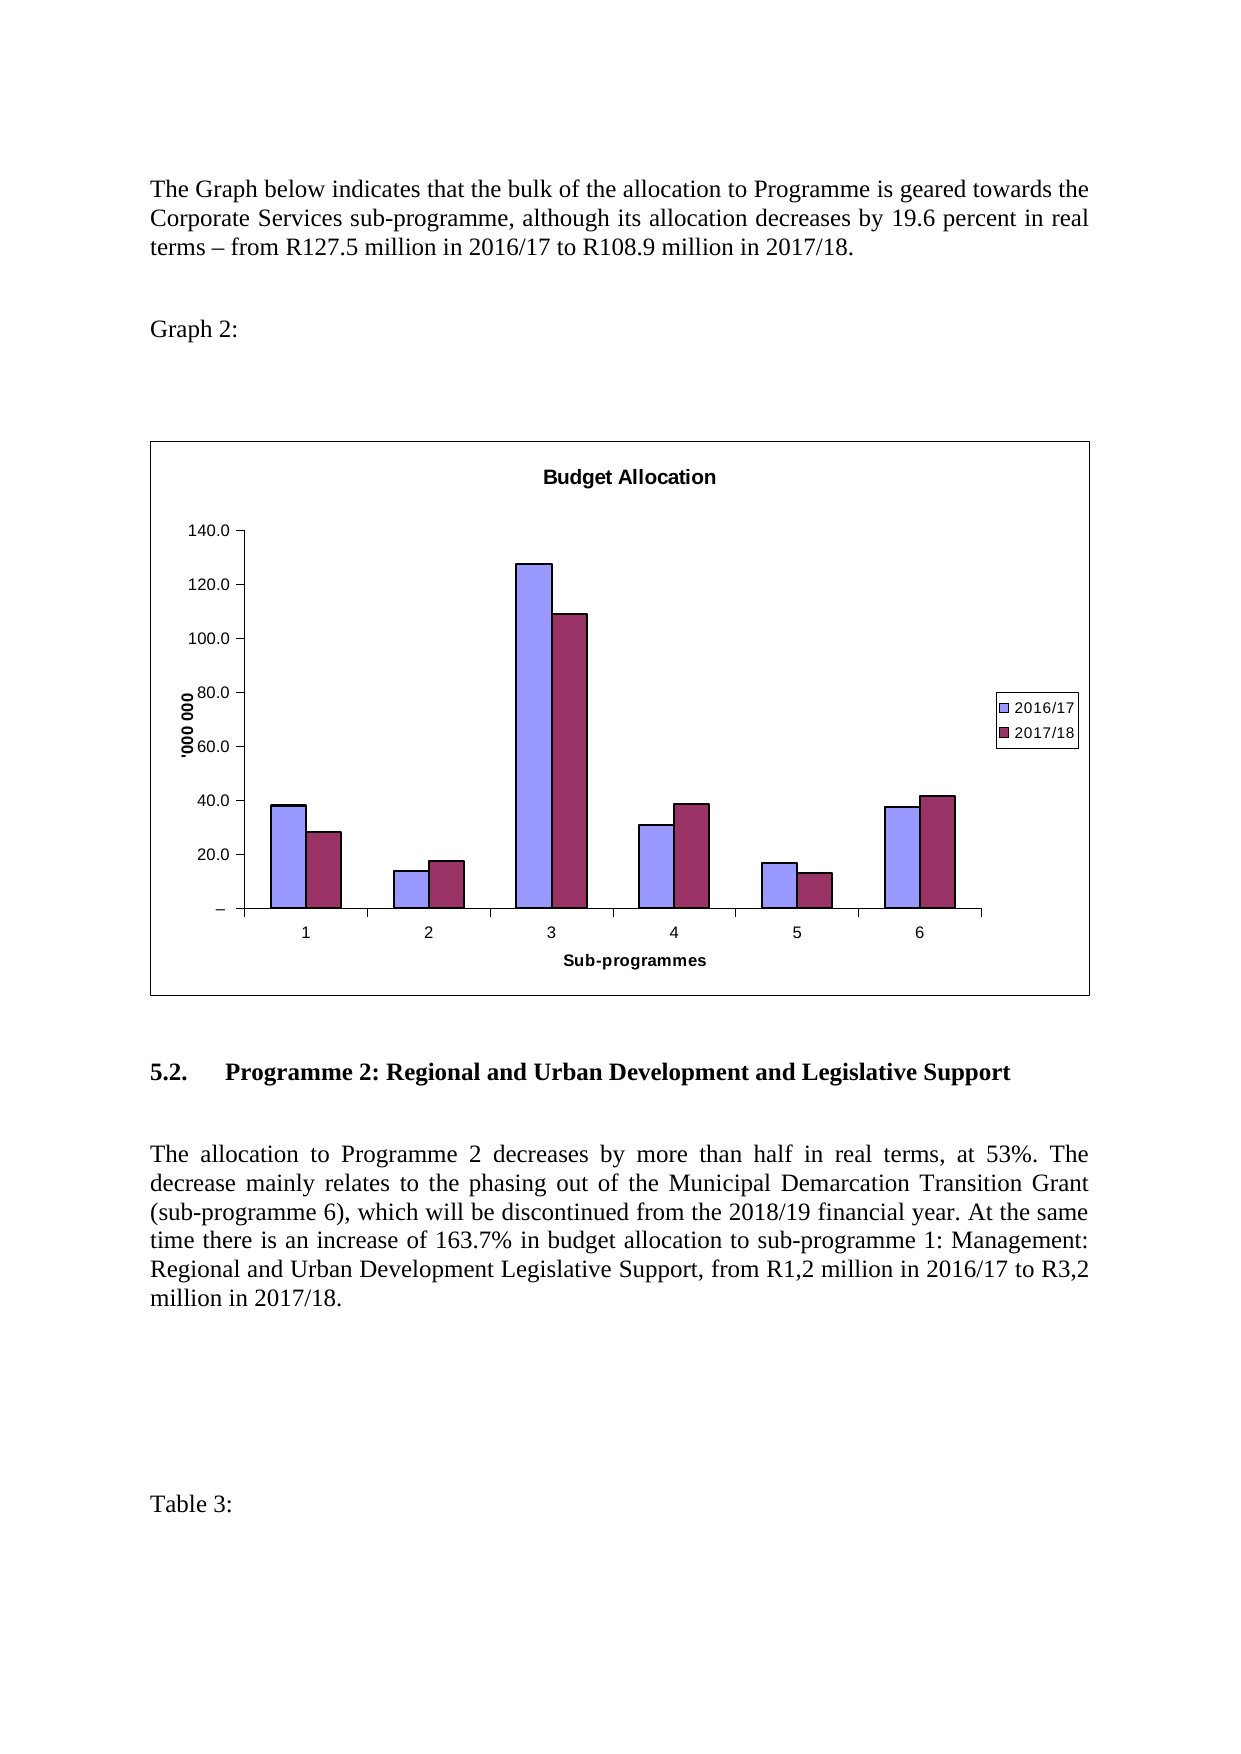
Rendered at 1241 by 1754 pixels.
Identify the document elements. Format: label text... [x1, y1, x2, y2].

text Table 3: [150, 1489, 1090, 1518]
text The allocation to Programme 2 decreases by more than half in real terms, at 53%. The decrease mainly relates to the phasing out of the Municipal Demarcation Transition Grant (sub-programme 6), which will be discontinued from the 2018/19 financial year. At the same time there is an increase of 163.7% in budget allocation to sub-programme 1: Management: Regional and Urban Development Legislative Support, from R1,2 million in 2016/17 to R3,2 million in 2017/18. [150, 1139, 1090, 1312]
subtitle Programme 2: Regional and Urban Development and Legislative Support [150, 1057, 1090, 1085]
text Graph 2: [150, 314, 1090, 343]
text The Graph below indicates that the bulk of the allocation to Programme is geared towards the Corporate Services sub-programme, although its allocation decreases by 19.6 percent in real terms – from R127.5 million in 2016/17 to R108.9 million in 2017/18. [150, 174, 1090, 260]
